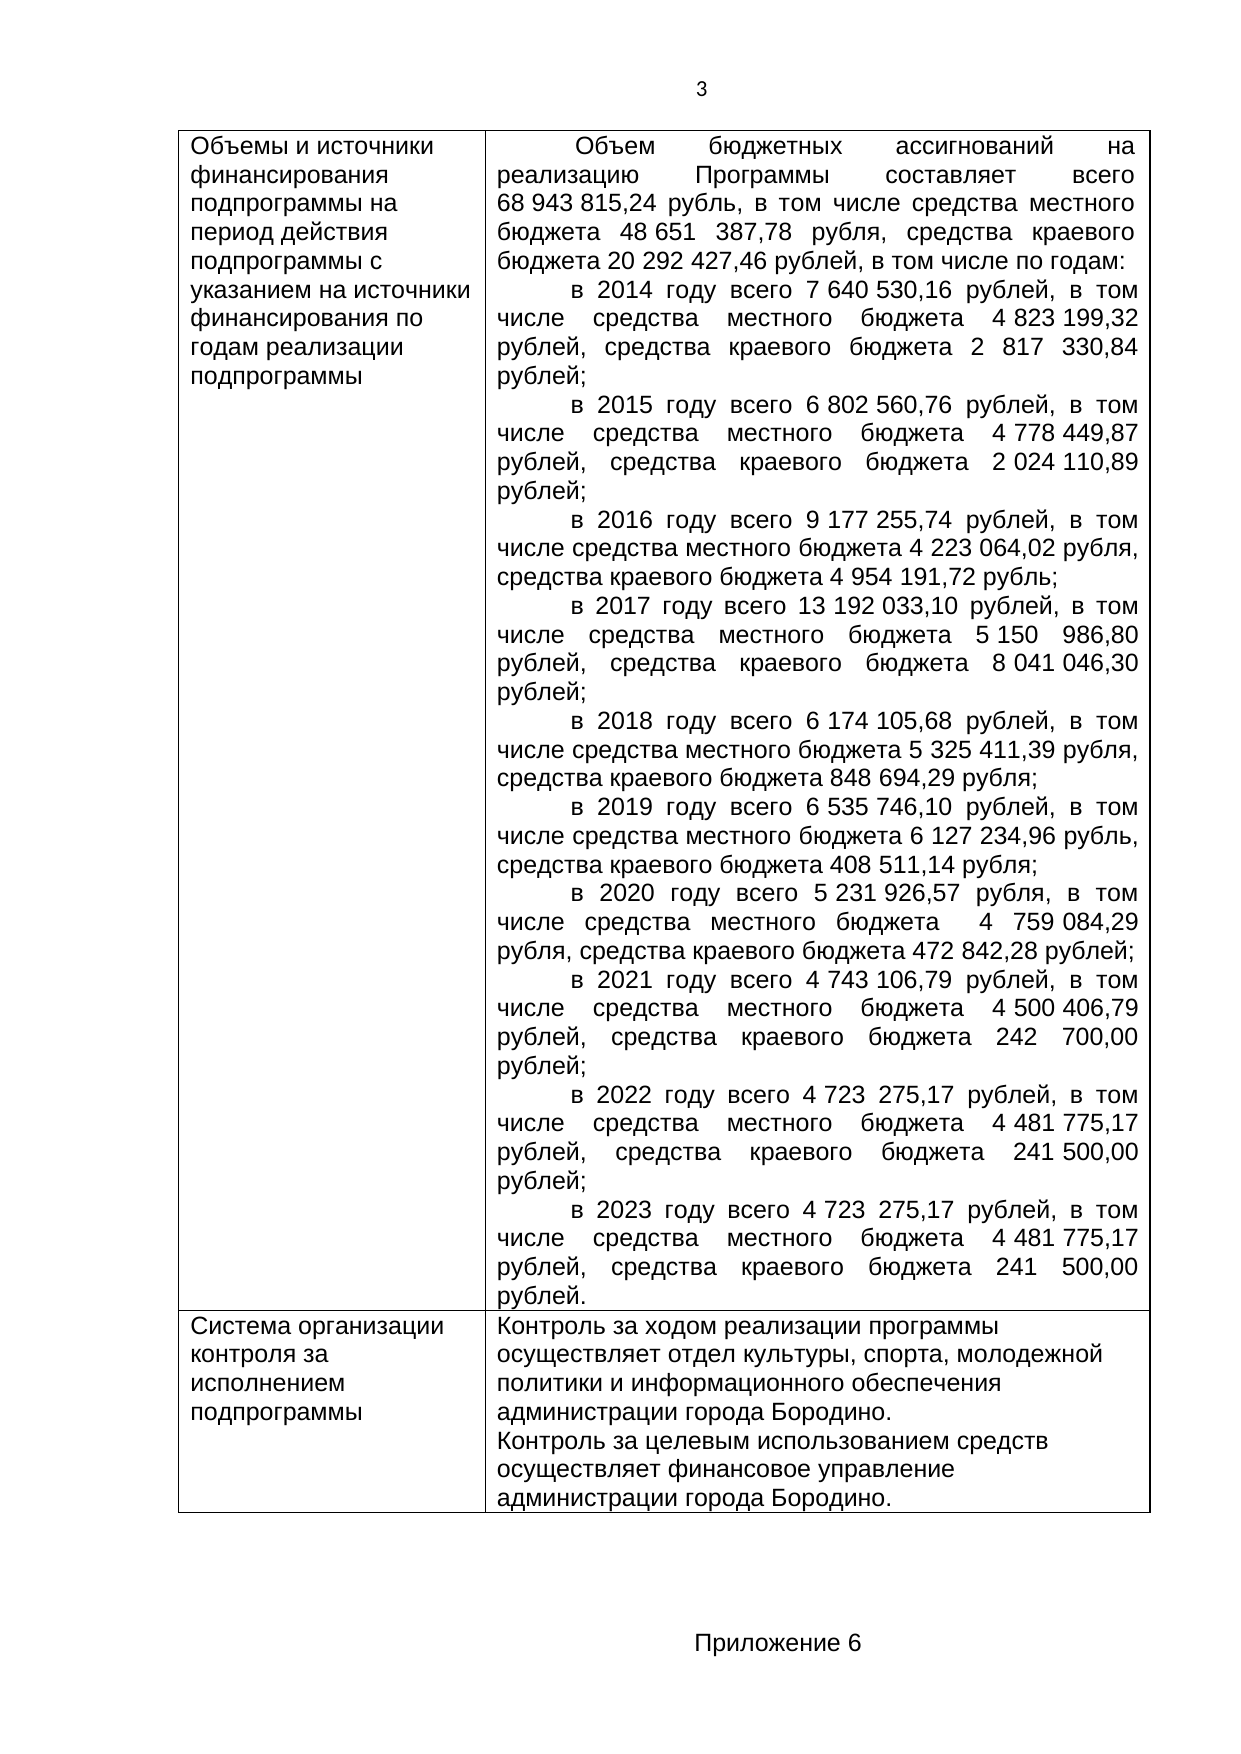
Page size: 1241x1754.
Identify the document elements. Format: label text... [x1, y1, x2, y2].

text Приложение 6 [177, 1628, 1152, 1657]
table_cell Объем бюджетных ассигнований на реализацию Программы составляет всего 68 943 815,24 рубль, в том числе средства местного бюджета 48 651 387,78 рубля, средства краевого бюджета 20 292 427,46 рублей, в том числе по годам: в 2014 году всего 7 640 530,16 рублей, в том числе средства местного бюджета 4 823 199,32 рублей, средства краевого бюджета 2 817 330,84 рублей; в 2015 году всего 6 802 560,76 рублей, в том числе средства местного бюджета 4 778 449,87 рублей, средства краевого бюджета 2 024 110,89 рублей; в 2016 году всего 9 177 255,74 рублей, в том числе средства местного бюджета 4 223 064,02 рубля, средства краевого бюджета 4 954 191,72 рубль; в 2017 году всего 13 192 033,10 рублей, в том числе средства местного бюджета 5 150 986,80 рублей, средства краевого бюджета 8 041 046,30 рублей; в 2018 году всего 6 174 105,68 рублей, в том числе средства местного бюджета 5 325 411,39 рубля, средства краевого бюджета 848 694,29 рубля; в 2019 году всего 6 535 746,10 рублей, в том числе средства местного бюджета 6 127 234,96 рубль, средства краевого бюджета 408 511,14 рубля; в 2020 году всего 5 231 926,57 рубля, в том числе средства местного бюджета 4 759 084,29 рубля, средства краевого бюджета 472 842,28 рублей; в 2021 году всего 4 743 106,79 рублей, в том числе средства местного бюджета 4 500 406,79 рублей, средства краевого бюджета 242 700,00 рублей; в 2022 году всего 4 723 275,17 рублей, в том числе средства местного бюджета 4 481 775,17 рублей, средства краевого бюджета 241 500,00 рублей; в 2023 году всего 4 723 275,17 рублей, в том числе средства местного бюджета 4 481 775,17 рублей, средства краевого бюджета 241 500,00 рублей. [486, 131, 1149, 1310]
table_cell Система организации контроля за исполнением подпрограммы [179, 1311, 485, 1512]
table_cell Объемы и источники финансирования подпрограммы на период действия подпрограммы с указанием на источники финансирования по годам реализации подпрограммы [179, 131, 485, 1310]
table_cell Контроль за ходом реализации программы осуществляет отдел культуры, спорта, молодежной политики и информационного обеспечения администрации города Бородино. Контроль за целевым использованием средств осуществляет финансовое управление администрации города Бородино. [486, 1311, 1149, 1512]
